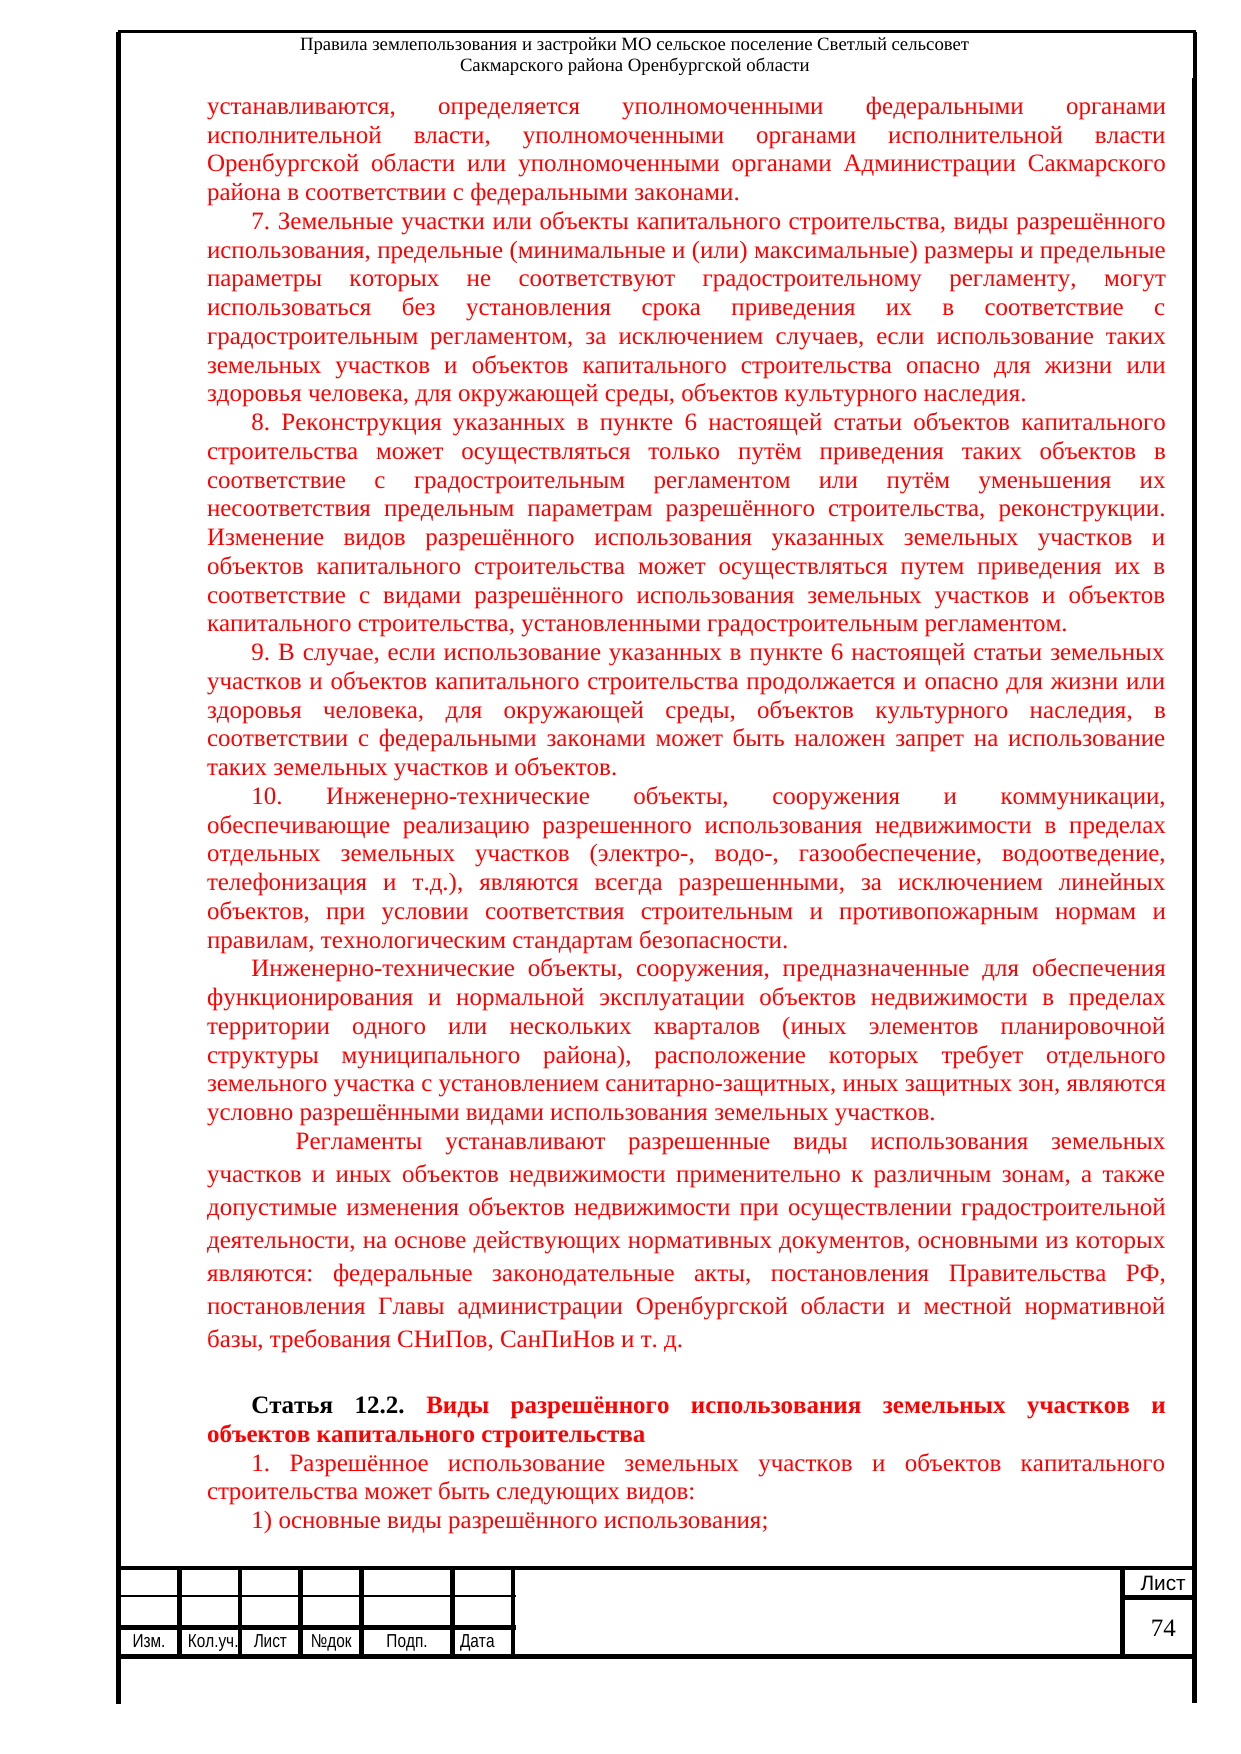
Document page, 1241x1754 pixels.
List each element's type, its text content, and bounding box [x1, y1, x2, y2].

text 7. Земельные участки или объекты капитального строительства, виды разрешённого использования, предельные (минимальные и (или) максимальные) размеры и предельные параметры которых не соответствуют градостроительному регламенту, могут использоваться без установления срока приведения их в соответствие с градостроительным регламентом, за исключением случаев, если использование таких земельных участков и объектов капитального строительства опасно для жизни или здоровья человека, для окружающей среды, объектов культурного наследия. [207, 206, 1166, 407]
text Регламенты устанавливают разрешенные виды использования земельных участков и иных объектов недвижимости применительно к различным зонам, а также допустимые изменения объектов недвижимости при осуществлении градостроительной деятельности, на основе действующих нормативных документов, основными из которых являются: федеральные законодательные акты, постановления Правительства РФ, постановления Главы администрации Оренбургской области и местной нормативной базы, требования СНиПов, СанПиНов и т. д. [207, 1126, 1166, 1353]
text Инженерно-технические объекты, сооружения, предназначенные для обеспечения функционирования и нормальной эксплуатации объектов недвижимости в пределах территории одного или нескольких кварталов (иных элементов планировочной структуры муниципального района), расположение которых требует отдельного земельного участка с установлением санитарно-защитных, иных защитных зон, являются условно разрешёнными видами использования земельных участков. [207, 953, 1166, 1126]
text 1) основные виды разрешённого использования; [207, 1505, 1166, 1534]
text 10. Инженерно-технические объекты, сооружения и коммуникации, обеспечивающие реализацию разрешенного использования недвижимости в пределах отдельных земельных участков (электро-, водо-, газообеспечение, водоотведение, телефонизация и т.д.), являются всегда разрешенными, за исключением линейных объектов, при условии соответствия строительным и противопожарным нормам и правилам, технологическим стандартам безопасности. [207, 781, 1166, 953]
text Статья 12.2. Виды разрешённого использования земельных участков и объектов капитального строительства [207, 1390, 1166, 1448]
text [207, 91, 1166, 206]
text 1. Разрешённое использование земельных участков и объектов капитального строительства может быть следующих видов: [207, 1448, 1166, 1505]
text 8. Реконструкция указанных в пункте 6 настоящей статьи объектов капитального строительства может осуществляться только путём приведения таких объектов в соответствие с градостроительным регламентом или путём уменьшения их несоответствия предельным параметрам разрешённого строительства, реконструкции. Изменение видов разрешённого использования указанных земельных участков и объектов капитального строительства может осуществляться путем приведения их в соответствие с видами разрешённого использования земельных участков и объектов капитального строительства, установленными градостроительным регламентом. [207, 407, 1166, 637]
text 9. В случае, если использование указанных в пункте 6 настоящей статьи земельных участков и объектов капитального строительства продолжается и опасно для жизни или здоровья человека, для окружающей среды, объектов культурного наследия, в соответствии с федеральными законами может быть наложен запрет на использование таких земельных участков и объектов. [207, 637, 1166, 781]
